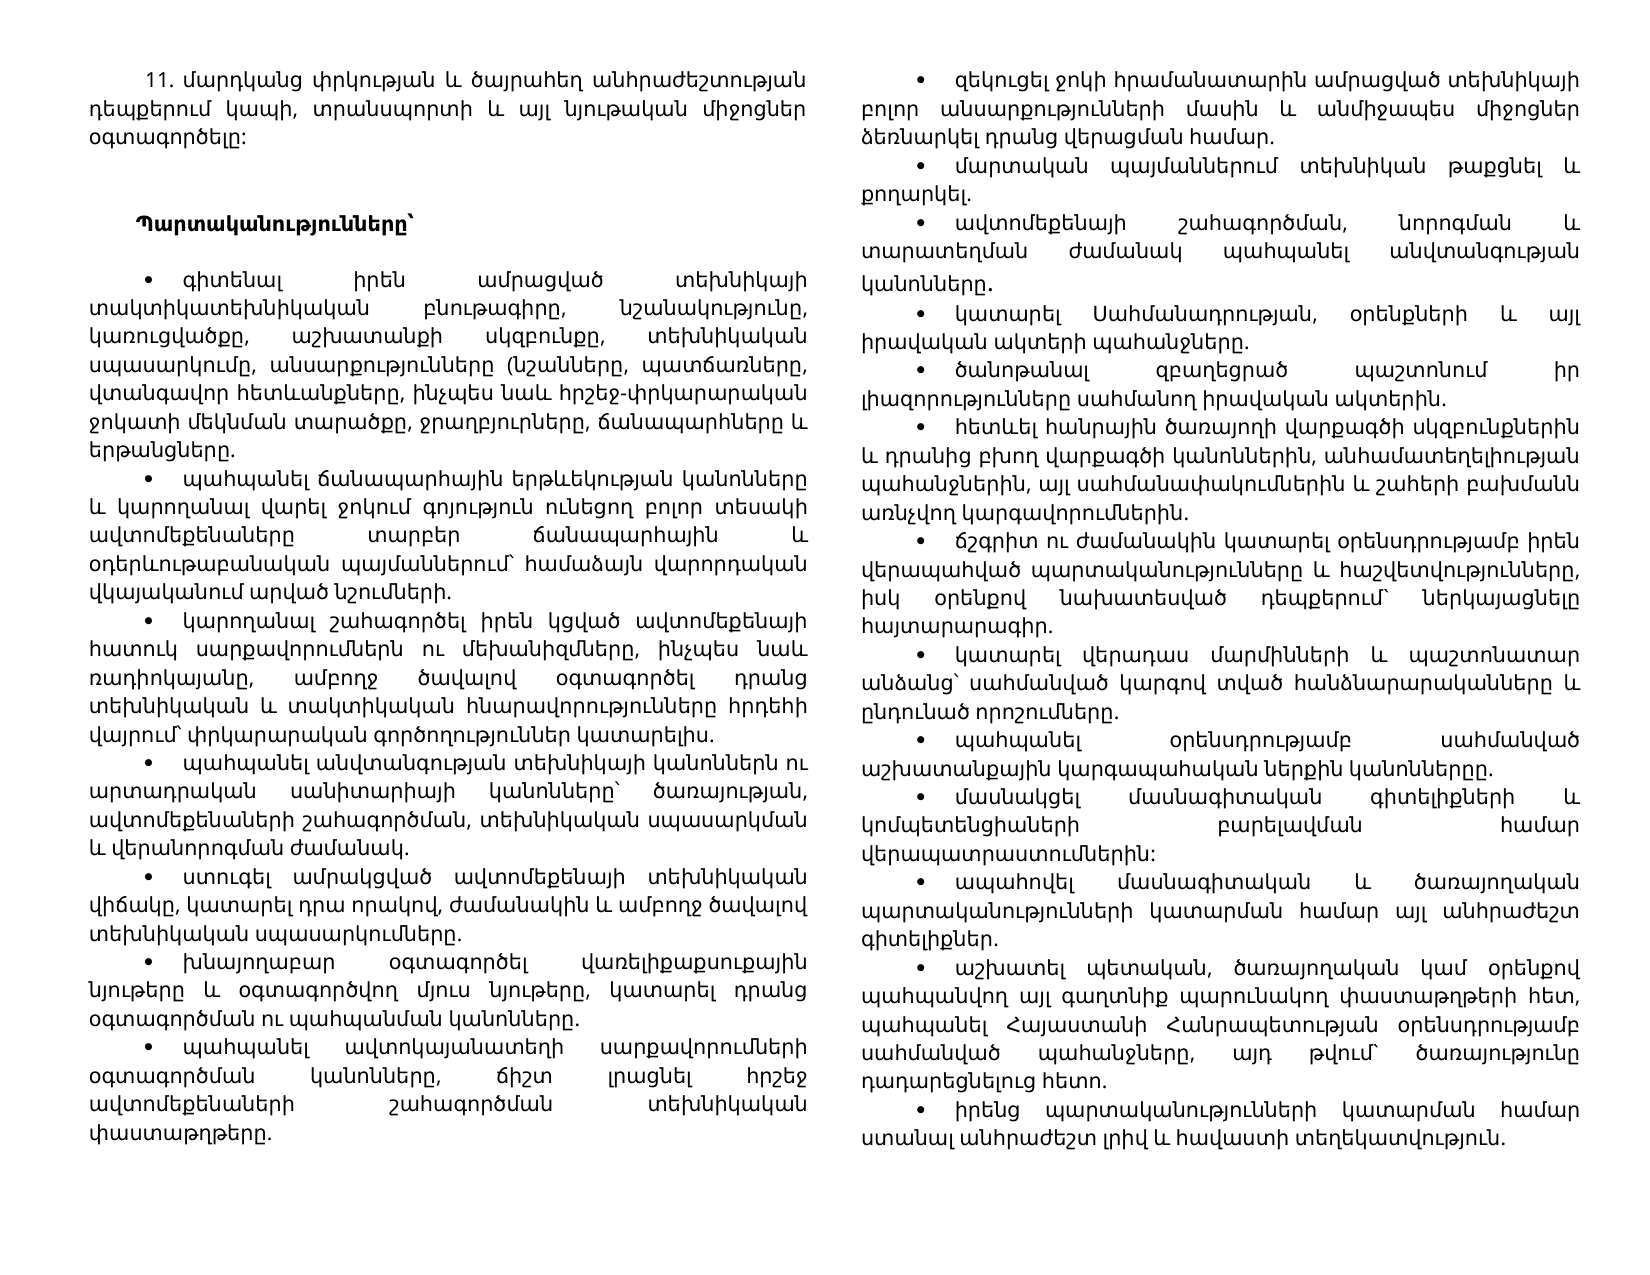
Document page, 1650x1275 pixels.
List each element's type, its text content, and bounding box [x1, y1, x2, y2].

list ստուգել ամրակցված ավտոմեքենայի տեխնիկական վիճակը, կատարել դրա որակով, ժամանակին և ամբողջ ծավալով տեխնիկական սպասարկումները. [89, 862, 808, 947]
list պահպանել ավտոկայանատեղի սարքավորումների օգտագործման կանոնները, ճիշտ լրացնել հրշեջ ավտոմեքենաների շահագործման տեխնիկական փաստաթղթերը. [89, 1032, 808, 1146]
list պահպանել ճանապարհային երթևեկության կանոնները և կարողանալ վարել ջոկում գոյություն ունեցող բոլոր տեսակի ավտոմեքենաները տարբեր ճանապարհային և օդերևութաբանական պայմաններում՝ համաձայն վարորդական վկայականում արված նշումների. [89, 464, 808, 606]
list ճշգրիտ ու ժամանակին կատարել օրենսդրությամբ իրեն վերապահված պարտականությունները և հաշվետվությունները, իսկ օրենքով նախատեսված դեպքերում` ներկայացնելը հայտարարագիր. [861, 526, 1580, 640]
list պահպանել օրենսդրությամբ սահմանված աշխատանքային կարգապահական ներքին կանոններըը. [861, 725, 1580, 782]
list ծանոթանալ զբաղեցրած պաշտոնում իր լիազորությունները սահմանող իրավական ակտերին. [861, 356, 1580, 412]
list մասնակցել մասնագիտական գիտելիքների և կոմպետենցիաների բարելավման համար վերապատրաստումներին: [861, 782, 1580, 867]
list կատարել վերադաս մարմինների և պաշտոնատար անձանց՝ սահմանված կարգով տված հանձնարարականները և ընդունած որոշումները. [861, 640, 1580, 725]
list հետևել հանրային ծառայողի վարքագծի սկզբունքներին և դրանից բխող վարքագծի կանոններին, անհամատեղելիության պահանջներին, այլ սահմանափակումներին և շահերի բախմանն առնչվող կարգավորումներին. [861, 412, 1580, 526]
list իրենց պարտականությունների կատարման համար ստանալ անհրաժեշտ լրիվ և հավաստի տեղեկատվություն. [861, 1095, 1580, 1152]
list մարդկանց փրկության և ծայրահեղ անհրաժեշտության դեպքերում կապի, տրանսպորտի և այլ նյութական միջոցներ օգտագործելը: [89, 66, 807, 151]
list զեկուցել ջոկի հրամանատարին ամրացված տեխնիկայի բոլոր անսարքությունների մասին և անմիջապես միջոցներ ձեռնարկել դրանց վերացման համար. [861, 66, 1580, 151]
list աշխատել պետական, ծառայողական կամ օրենքով պահպանվող այլ գաղտնիք պարունակող փաստաթղթերի հետ, պահպանել Հայաստանի Հանրապետության օրենսդրությամբ սահմանված պահանջները, այդ թվում` ծառայությունը դադարեցնելուց հետո. [861, 953, 1580, 1095]
list մարտական պայմաններում տեխնիկան թաքցնել և քողարկել. [861, 151, 1580, 208]
list պահպանել անվտանգության տեխնիկայի կանոններն ու արտադրական սանիտարիայի կանոնները՝ ծառայության, ավտոմեքենաների շահագործման, տեխնիկական սպասարկման և վերանորոգման ժամանակ. [89, 748, 808, 862]
list կատարել Սահմանադրության, օրենքների և այլ իրավական ակտերի պահանջները. [861, 299, 1580, 356]
list գիտենալ իրեն ամրացված տեխնիկայի տակտիկատեխնիկական բնութագիրը, նշանակությունը, կառուցվածքը, աշխատանքի սկզբունքը, տեխնիկական սպասարկումը, անսարքությունները (նշանները, պատճառները, վտանգավոր հետևանքները, ինչպես նաև հրշեջ-փրկարարական ջոկատի մեկնման տարածքը, ջրաղբյուրները, ճանապարհները և երթանցները. [89, 265, 808, 464]
list կարողանալ շահագործել իրեն կցված ավտոմեքենայի հատուկ սարքավորումներն ու մեխանիզմները, ինչպես նաև ռադիոկայանը, ամբողջ ծավալով օգտագործել դրանց տեխնիկական և տակտիկական հնարավորությունները հրդեհի վայրում՝ փրկարարական գործողություններ կատարելիս. [89, 606, 808, 748]
text Պարտականությունները՝ [89, 212, 807, 236]
list ապահովել մասնագիտական և ծառայողական պարտականությունների կատարման համար այլ անհրաժեշտ գիտելիքներ. [861, 867, 1580, 953]
list ավտոմեքենայի շահագործման, նորոգման և տարատեղման ժամանակ պահպանել անվտանգության կանոնները. [861, 208, 1580, 299]
list խնայողաբար օգտագործել վառելիքաքսուքային նյութերը և օգտագործվող մյուս նյութերը, կատարել դրանց օգտագործման ու պահպանման կանոնները. [89, 947, 808, 1032]
